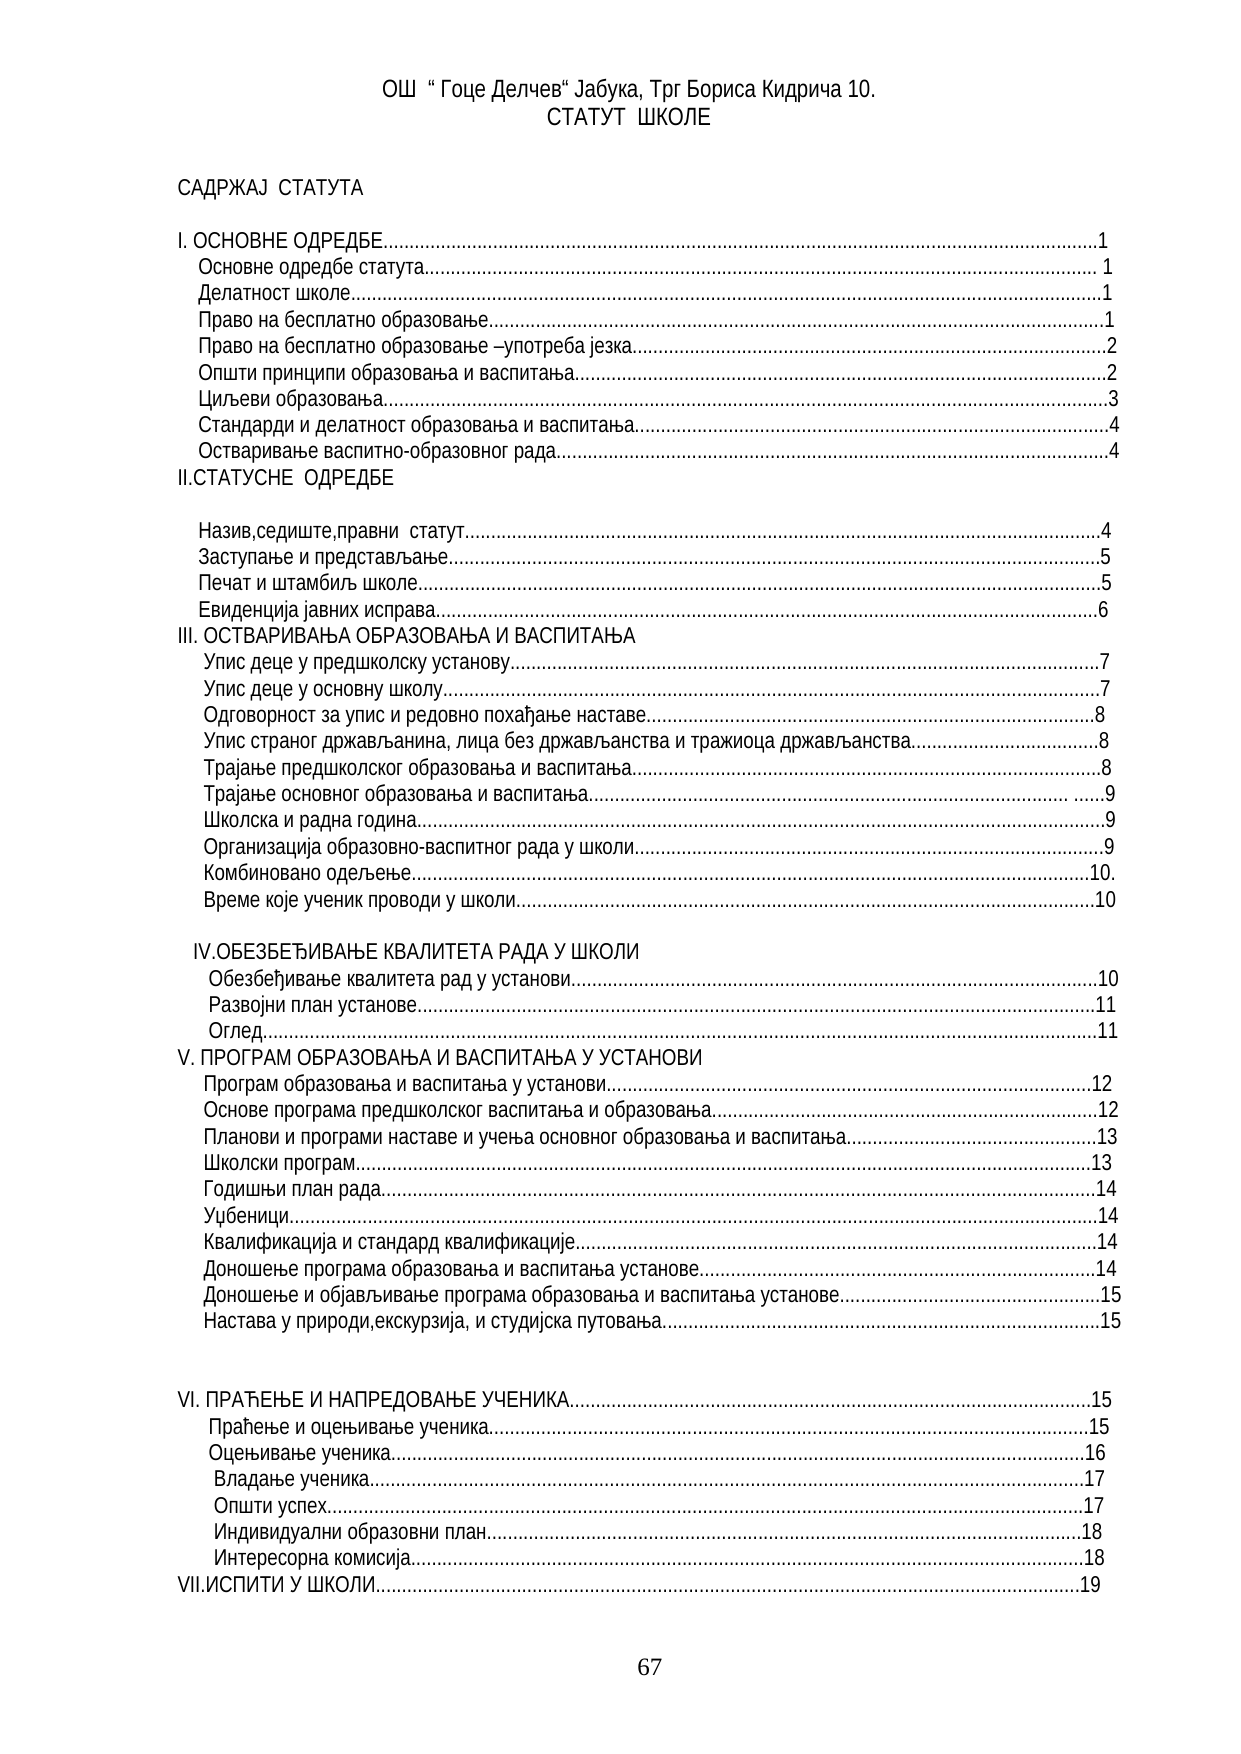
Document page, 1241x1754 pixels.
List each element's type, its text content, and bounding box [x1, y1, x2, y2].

text Уџбеници...........................................................................................................................................................14 [177, 1202, 1122, 1228]
text Владање ученика.........................................................................................................................................17 [177, 1465, 1122, 1492]
text Заступање и представљање.............................................................................................................................5 [177, 543, 1122, 569]
text Упис страног држављанина, лица без држављанства и тражиоца држављанства....................................8 [177, 727, 1122, 754]
text II.СТАТУСНЕ ОДРЕДБЕ [177, 464, 1122, 490]
text VII.ИСПИТИ У ШКОЛИ.......................................................................................................................................19 [177, 1571, 1122, 1597]
text Назив,седиште,правни статут..........................................................................................................................4 [177, 517, 1122, 543]
text Планови и програми наставе и учења основног образовања и васпитања................................................13 [177, 1123, 1122, 1149]
text Делатност школе................................................................................................................................................1 [177, 279, 1122, 306]
text VI. ПРАЋЕЊЕ И НАПРЕДОВАЊЕ УЧЕНИКА....................................................................................................15 [177, 1386, 1122, 1413]
text Школски програм.............................................................................................................................................13 [177, 1149, 1122, 1175]
text Индивидуални образовни план..................................................................................................................18 [177, 1518, 1122, 1544]
text Комбиновано одељење..................................................................................................................................10. [177, 859, 1122, 886]
text Трајање основног образовања и васпитања............................................................................................ ......9 [177, 780, 1122, 806]
text Време које ученик проводи у школи...............................................................................................................10 [177, 886, 1122, 912]
text Стандарди и делатност образовања и васпитања...........................................................................................4 [177, 411, 1122, 437]
text Организација образовно-васпитног рада у школи..........................................................................................9 [177, 833, 1122, 859]
text Евиденција јавних исправа...............................................................................................................................6 [177, 596, 1122, 622]
text I. ОСНОВНЕ ОДРЕДБЕ.........................................................................................................................................1 [177, 227, 1122, 253]
text Доношење и објављивање програма образовања и васпитања установе..................................................15 [177, 1281, 1122, 1307]
text Развојни план установе..................................................................................................................................11 [177, 991, 1122, 1017]
text Упис деце у основну школу..............................................................................................................................7 [177, 675, 1122, 701]
text III. ОСТВАРИВАЊА ОБРАЗОВАЊА И ВАСПИТАЊА [177, 622, 1122, 648]
text Трајање предшколског образовања и васпитања..........................................................................................8 [177, 754, 1122, 780]
text Програм образовања и васпитања у установи.............................................................................................12 [177, 1070, 1122, 1096]
text Настава у природи,екскурзија, и студијска путовања....................................................................................15 [177, 1307, 1122, 1333]
text Право на бесплатно образовање......................................................................................................................1 [177, 306, 1122, 332]
text Основе програма предшколског васпитања и образовања..........................................................................12 [177, 1096, 1122, 1123]
text Годишњи план рада.........................................................................................................................................14 [177, 1175, 1122, 1202]
text V. ПРОГРАМ ОБРАЗОВАЊА И ВАСПИТАЊА У УСТАНОВИ [177, 1044, 1122, 1070]
text Општи принципи образовања и васпитања......................................................................................................2 [177, 358, 1122, 385]
text Упис деце у предшколску установу.................................................................................................................7 [177, 648, 1122, 675]
text Оцењивање ученика.....................................................................................................................................16 [177, 1439, 1122, 1465]
text Интересорна комисија.................................................................................................................................18 [177, 1544, 1122, 1571]
text Оглед................................................................................................................................................................11 [177, 1017, 1122, 1044]
text Доношење програма образовања и васпитања установе............................................................................14 [177, 1254, 1122, 1281]
text Основне одредбе статута................................................................................................................................. 1 [177, 253, 1122, 279]
text Одговорност за упис и редовно похађање наставе......................................................................................8 [177, 701, 1122, 727]
text Општи успех.................................................................................................................................................17 [177, 1492, 1122, 1518]
text САДРЖАЈ СТАТУТА [177, 174, 1122, 200]
text Обезбеђивање квалитета рад у установи.....................................................................................................10 [177, 964, 1122, 991]
text Печат и штамбиљ школе...................................................................................................................................5 [177, 569, 1122, 596]
text IV.ОБЕЗБЕЂИВАЊЕ КВАЛИТЕТА РАДА У ШКОЛИ [177, 938, 1122, 964]
text Право на бесплатно образовање –употреба језка...........................................................................................2 [177, 332, 1122, 358]
text Квалификација и стандард квалификације....................................................................................................14 [177, 1228, 1122, 1254]
text Школска и радна година....................................................................................................................................9 [177, 806, 1122, 833]
text Остваривање васпитно-образовног рада..........................................................................................................4 [177, 437, 1122, 464]
text Циљеви образовања...........................................................................................................................................3 [177, 385, 1122, 411]
text Праћење и оцењивање ученика...................................................................................................................15 [177, 1413, 1122, 1439]
